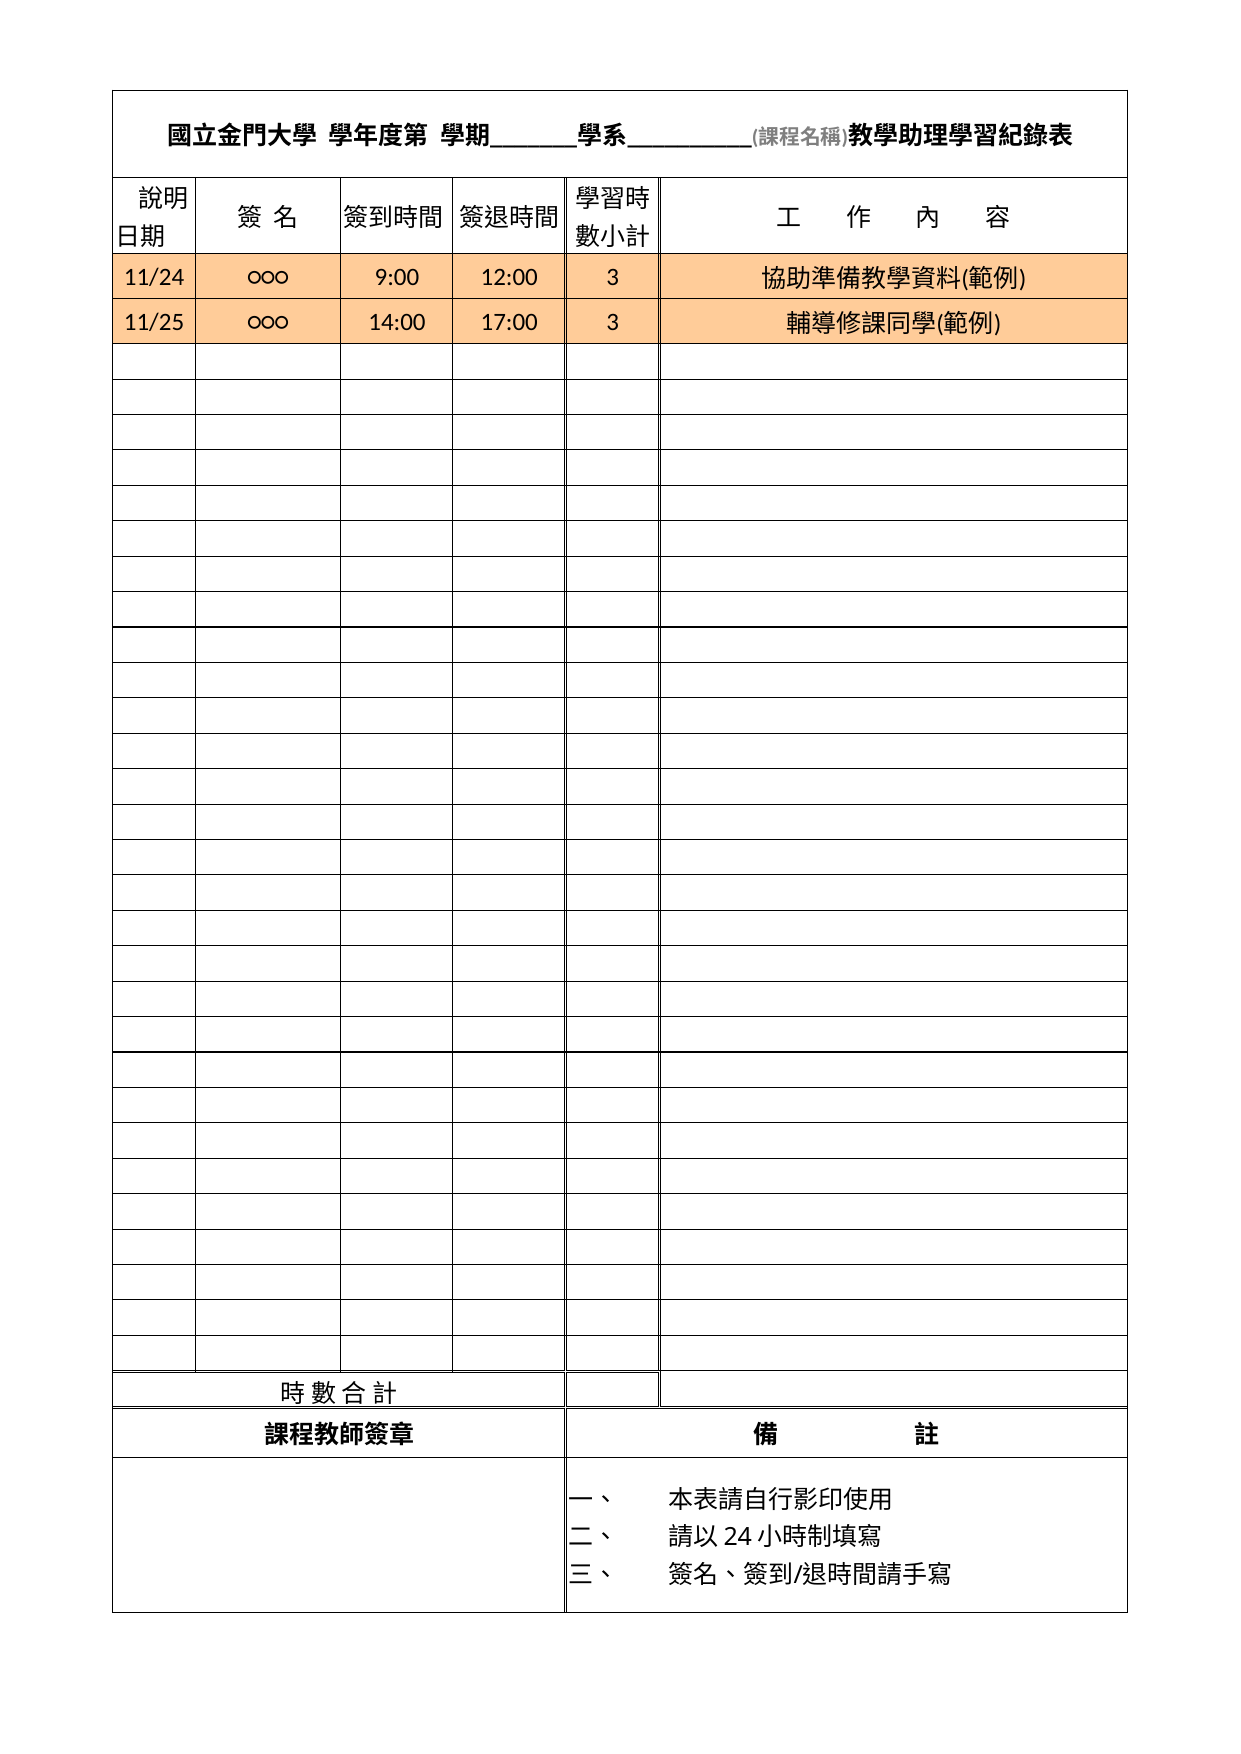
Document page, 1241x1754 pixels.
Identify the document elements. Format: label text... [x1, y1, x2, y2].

table_cell [341, 1194, 452, 1228]
table_cell [341, 415, 452, 449]
table_cell 課程教師簽章 [113, 1409, 564, 1457]
table_cell [661, 1123, 1127, 1158]
table_cell [567, 1123, 658, 1158]
table_cell [453, 1053, 564, 1087]
table_cell 3 [567, 299, 658, 343]
table_cell [113, 1300, 195, 1335]
table_cell [196, 521, 340, 556]
table_cell [453, 628, 564, 662]
table_cell [661, 1371, 1127, 1406]
table_cell [661, 486, 1127, 520]
table_cell [113, 698, 195, 733]
table_cell 協助準備教學資料(範例) [661, 254, 1127, 298]
table_cell [567, 1053, 658, 1087]
table_cell [113, 875, 195, 910]
table_cell [567, 557, 658, 591]
table_cell [196, 486, 340, 520]
table_cell [341, 1300, 452, 1335]
table_cell [113, 415, 195, 449]
table_cell [341, 1053, 452, 1087]
table_cell [661, 875, 1127, 910]
table_cell [661, 344, 1127, 378]
table_cell [196, 450, 340, 485]
table_cell [567, 698, 658, 733]
table_cell [196, 805, 340, 839]
table_cell [661, 1300, 1127, 1335]
table_cell 本表請自行影印使用 請以24小時制填寫 簽名、簽到/退時間請手寫 [567, 1458, 1127, 1612]
table_cell [661, 911, 1127, 945]
table_cell [567, 805, 658, 839]
table_cell 簽 名 [196, 178, 340, 253]
table_cell [661, 521, 1127, 556]
table_cell [196, 415, 340, 449]
table_cell [661, 557, 1127, 591]
table_cell [453, 982, 564, 1016]
table_cell [661, 628, 1127, 662]
table_cell [196, 663, 340, 697]
table_cell [196, 557, 340, 591]
table_cell [196, 380, 340, 414]
table_cell [661, 380, 1127, 414]
table_cell [567, 840, 658, 874]
table_cell [341, 805, 452, 839]
table_cell [196, 1123, 340, 1158]
table_cell [196, 769, 340, 803]
table_cell [113, 380, 195, 414]
table_cell [567, 450, 658, 485]
table_cell 11/24 [113, 254, 195, 298]
table_cell [113, 1017, 195, 1051]
table_cell [341, 344, 452, 378]
table_cell [567, 1300, 658, 1335]
table_cell 17:00 [453, 299, 564, 343]
table_cell [453, 1123, 564, 1158]
table_cell 備 註 [567, 1409, 1127, 1457]
table_cell [113, 344, 195, 378]
table_cell [661, 698, 1127, 733]
table_cell [453, 1194, 564, 1228]
table_cell [113, 1458, 564, 1612]
table_cell [113, 592, 195, 626]
table_cell [661, 1265, 1127, 1299]
table_cell [113, 769, 195, 803]
table_cell [567, 1017, 658, 1051]
table_cell [661, 1159, 1127, 1193]
table_cell [341, 734, 452, 768]
table_cell [453, 805, 564, 839]
table_cell [567, 344, 658, 378]
table_cell [567, 1265, 658, 1299]
table_cell [196, 875, 340, 910]
table_cell ○○○ [196, 254, 340, 298]
table_cell [567, 769, 658, 803]
table_cell 簽退時間 [453, 178, 564, 253]
table_cell [341, 911, 452, 945]
table_cell [661, 415, 1127, 449]
table_cell 11/25 [113, 299, 195, 343]
table_cell [113, 840, 195, 874]
table_cell [453, 557, 564, 591]
table_cell [196, 946, 340, 981]
table_cell [453, 1300, 564, 1335]
table_cell [661, 592, 1127, 626]
table_cell [567, 1194, 658, 1228]
table_cell [453, 1265, 564, 1299]
table_cell 說明 日期 [113, 178, 195, 253]
table_cell [113, 1053, 195, 1087]
table_cell [113, 1123, 195, 1158]
table_header 國立金門大學 學年度第 學期_______學系__________(課程名稱)教學助理學習紀錄表 [113, 91, 1127, 177]
table_cell [113, 911, 195, 945]
table_cell [341, 840, 452, 874]
table_cell 簽到時間 [341, 178, 452, 253]
table_cell [341, 1336, 452, 1370]
table_cell [453, 1230, 564, 1264]
table_cell [341, 663, 452, 697]
table_cell [196, 698, 340, 733]
table_cell [196, 1230, 340, 1264]
table_cell [113, 486, 195, 520]
table_cell [341, 1123, 452, 1158]
table_cell [196, 592, 340, 626]
table_cell [661, 1194, 1127, 1228]
table_cell ○○○ [196, 299, 340, 343]
table_cell [113, 946, 195, 981]
table_cell [341, 521, 452, 556]
table_cell [567, 1373, 658, 1406]
table_cell [661, 734, 1127, 768]
table_cell [113, 1230, 195, 1264]
table_cell [341, 380, 452, 414]
table_cell [567, 628, 658, 662]
table_cell [567, 486, 658, 520]
table_cell [453, 450, 564, 485]
table_cell [196, 1159, 340, 1193]
table_cell [341, 1159, 452, 1193]
table_cell [341, 769, 452, 803]
table_cell [113, 663, 195, 697]
table_cell [453, 380, 564, 414]
table_cell [567, 982, 658, 1016]
table_cell [341, 557, 452, 591]
table_cell 工 作 內 容 [661, 178, 1127, 253]
table_cell [196, 911, 340, 945]
table_cell [567, 1088, 658, 1122]
table_cell [196, 1300, 340, 1335]
table_cell 輔導修課同學(範例) [661, 299, 1127, 343]
table_cell [341, 1017, 452, 1051]
table_cell [196, 1017, 340, 1051]
table_cell [196, 1053, 340, 1087]
table_cell [113, 1159, 195, 1193]
table_cell [341, 1088, 452, 1122]
table_cell [341, 946, 452, 981]
table_cell [661, 982, 1127, 1016]
table_cell [341, 592, 452, 626]
table_cell [196, 1088, 340, 1122]
table_cell [661, 1230, 1127, 1264]
table_cell [453, 946, 564, 981]
table_cell [341, 628, 452, 662]
table_cell 12:00 [453, 254, 564, 298]
table_cell [661, 663, 1127, 697]
table_cell [113, 1088, 195, 1122]
table_cell [341, 698, 452, 733]
table_cell [453, 344, 564, 378]
table_cell [196, 840, 340, 874]
table_cell [196, 344, 340, 378]
table_cell [113, 1265, 195, 1299]
table_cell [341, 486, 452, 520]
table_cell [453, 875, 564, 910]
table_cell [341, 1230, 452, 1264]
table_cell [661, 946, 1127, 981]
table_cell [113, 982, 195, 1016]
table_cell [661, 1336, 1127, 1370]
table_cell [567, 734, 658, 768]
table_cell [113, 805, 195, 839]
table_cell [453, 486, 564, 520]
table_cell 9:00 [341, 254, 452, 298]
table_cell [567, 875, 658, 910]
table_cell [567, 1159, 658, 1193]
table_cell [196, 628, 340, 662]
table_cell [567, 663, 658, 697]
table_cell [113, 557, 195, 591]
table_cell [661, 450, 1127, 485]
table_cell [661, 805, 1127, 839]
table_cell [341, 875, 452, 910]
table_cell [113, 1194, 195, 1228]
table_cell [196, 1265, 340, 1299]
table_cell [196, 734, 340, 768]
table_cell [661, 1053, 1127, 1087]
table_cell [567, 521, 658, 556]
table_cell [453, 1336, 564, 1370]
table_cell [453, 840, 564, 874]
table_cell [196, 982, 340, 1016]
table_cell [567, 592, 658, 626]
table_cell [113, 521, 195, 556]
table_cell [453, 521, 564, 556]
table_cell [567, 380, 658, 414]
table_cell 學習時數小計 [567, 178, 658, 253]
table_cell 時 數 合 計 [113, 1373, 564, 1406]
table_cell [341, 982, 452, 1016]
table_cell [113, 628, 195, 662]
table_cell [453, 1017, 564, 1051]
table_cell [661, 840, 1127, 874]
table_cell [341, 1265, 452, 1299]
table_cell [661, 1088, 1127, 1122]
table_cell [453, 1159, 564, 1193]
table_cell [453, 769, 564, 803]
table_cell [113, 1336, 195, 1370]
table_cell [453, 663, 564, 697]
table_cell [453, 1088, 564, 1122]
table_cell [453, 734, 564, 768]
table_cell [567, 415, 658, 449]
table_cell 14:00 [341, 299, 452, 343]
table_cell [453, 592, 564, 626]
table_cell [567, 946, 658, 981]
table_cell [567, 911, 658, 945]
table_cell [196, 1194, 340, 1228]
table_cell [453, 911, 564, 945]
table_cell [567, 1230, 658, 1264]
table_cell [661, 769, 1127, 803]
table_cell [661, 1017, 1127, 1051]
table_cell [341, 450, 452, 485]
table_cell 3 [567, 254, 658, 298]
table_cell [453, 415, 564, 449]
table_cell [113, 450, 195, 485]
table_cell [567, 1336, 658, 1370]
table_cell [113, 734, 195, 768]
table_cell [453, 698, 564, 733]
table_cell [196, 1336, 340, 1370]
